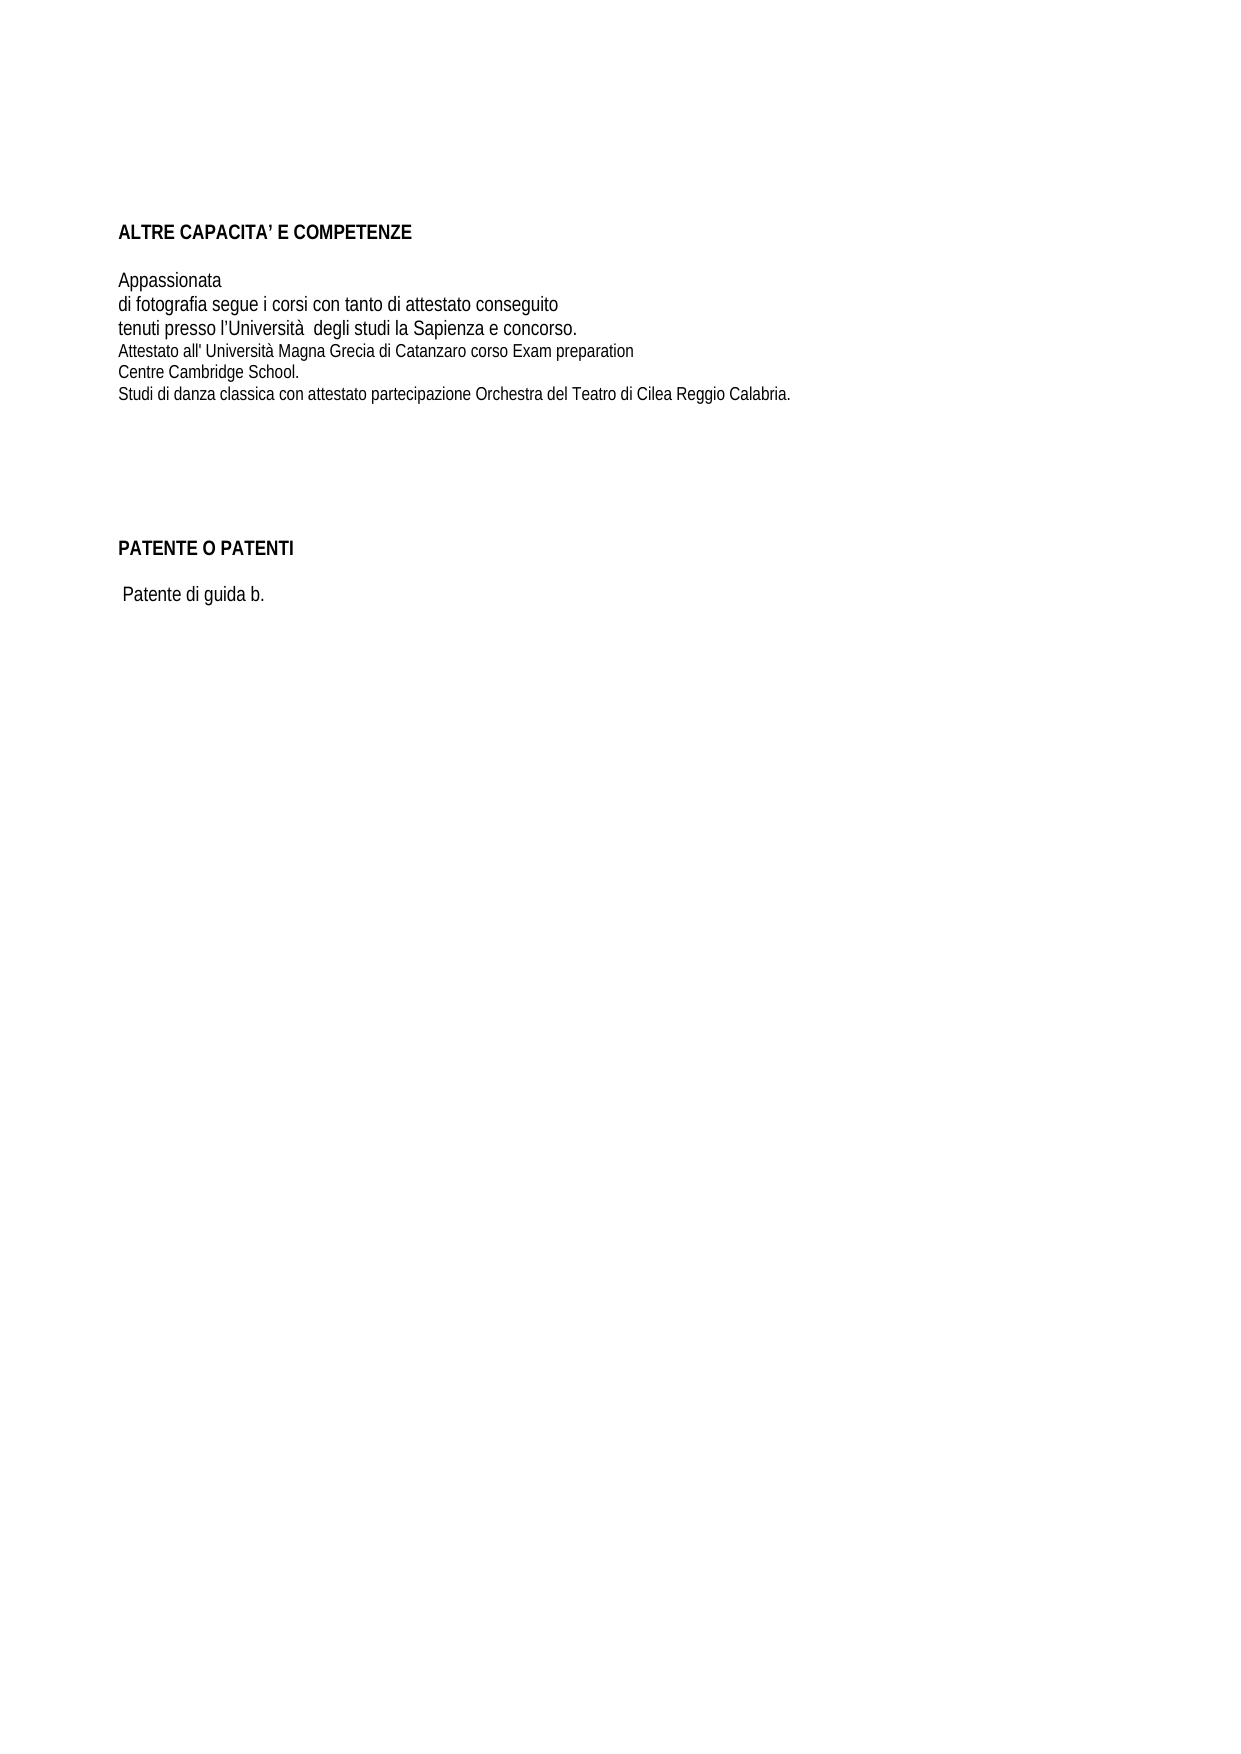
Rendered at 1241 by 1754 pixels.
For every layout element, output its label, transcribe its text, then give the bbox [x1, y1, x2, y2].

text Patente di guida b. [118, 582, 1122, 606]
text Appassionata [118, 268, 1122, 292]
text tenuti presso l’Università degli studi la Sapienza e concorso. [118, 316, 1122, 339]
text PATENTE O PATENTI [118, 536, 1122, 560]
text ALTRE CAPACITA’ E COMPETENZE [118, 220, 1122, 244]
text Attestato all' Università Magna Grecia di Catanzaro corso Exam preparation [118, 339, 1122, 361]
text Centre Cambridge School. [118, 361, 1122, 383]
text Studi di danza classica con attestato partecipazione Orchestra del Teatro di Cilea Reggio Calabria. [118, 383, 1122, 404]
text di fotografia segue i corsi con tanto di attestato conseguito [118, 292, 1122, 316]
